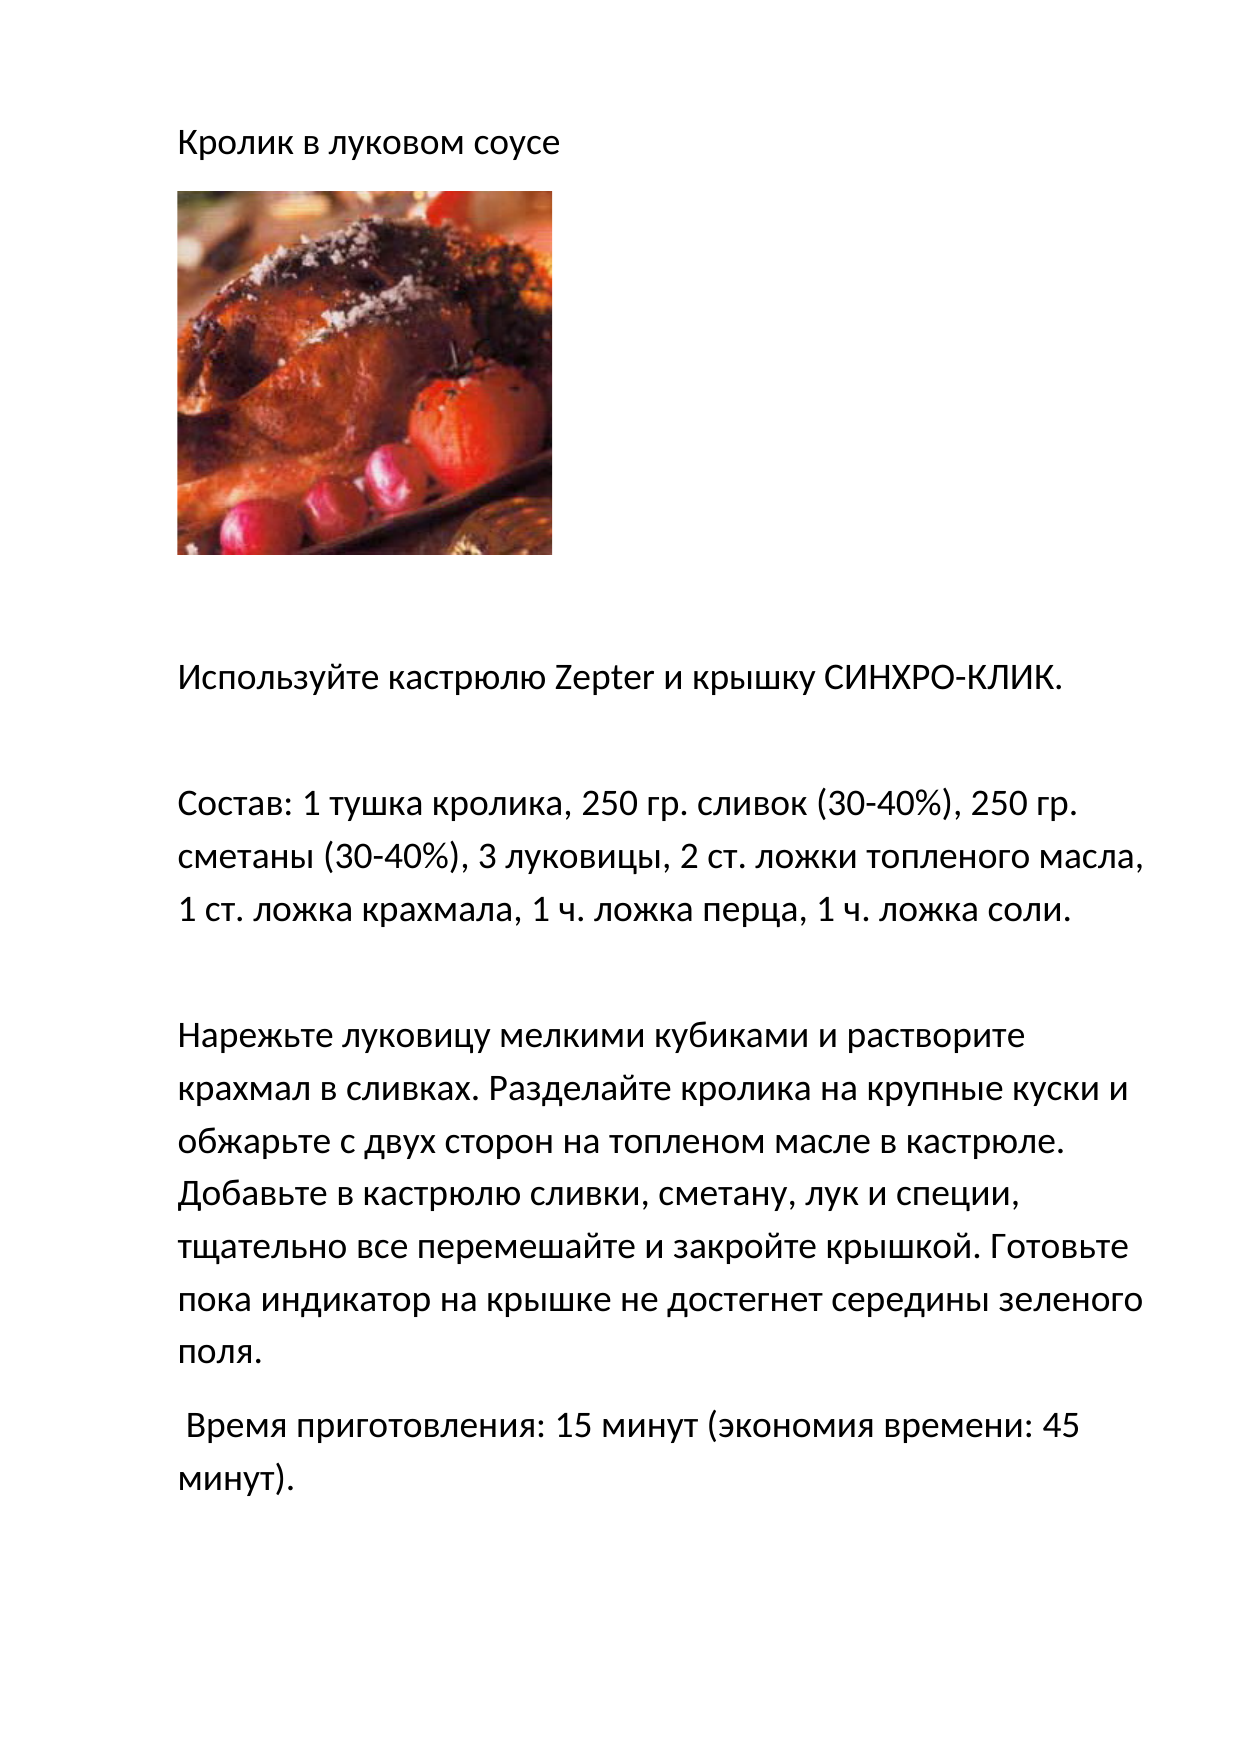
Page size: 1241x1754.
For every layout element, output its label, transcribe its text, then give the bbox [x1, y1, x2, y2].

text Время приготовления: 15 минут (экономия времени: 45 минут). [177, 1401, 1152, 1499]
text Используйте кастрюлю Zepter и крышку СИНХРО-КЛИК. [177, 653, 1152, 698]
picture [177, 191, 553, 555]
text Нарежьте луковицу мелкими кубиками и растворите крахмал в сливках. Разделайте кролика на крупные куски и обжарьте с двух сторон на топленом масле в кастрюле. Добавьте в кастрюлю сливки, сметану, лук и специи, тщательно все перемешайте и закройте крышкой. Готовьте пока индикатор на крышке не достегнет середины зеленого поля. [177, 1011, 1152, 1373]
text Кролик в луковом соусе [177, 118, 1152, 164]
text Состав: 1 тушка кролика, 250 гр. сливок (30-40%), 250 гр. сметаны (30-40%), 3 луковицы, 2 ст. ложки топленого масла, 1 ст. ложка крахмала, 1 ч. ложка перца, 1 ч. ложка соли. [177, 779, 1152, 931]
